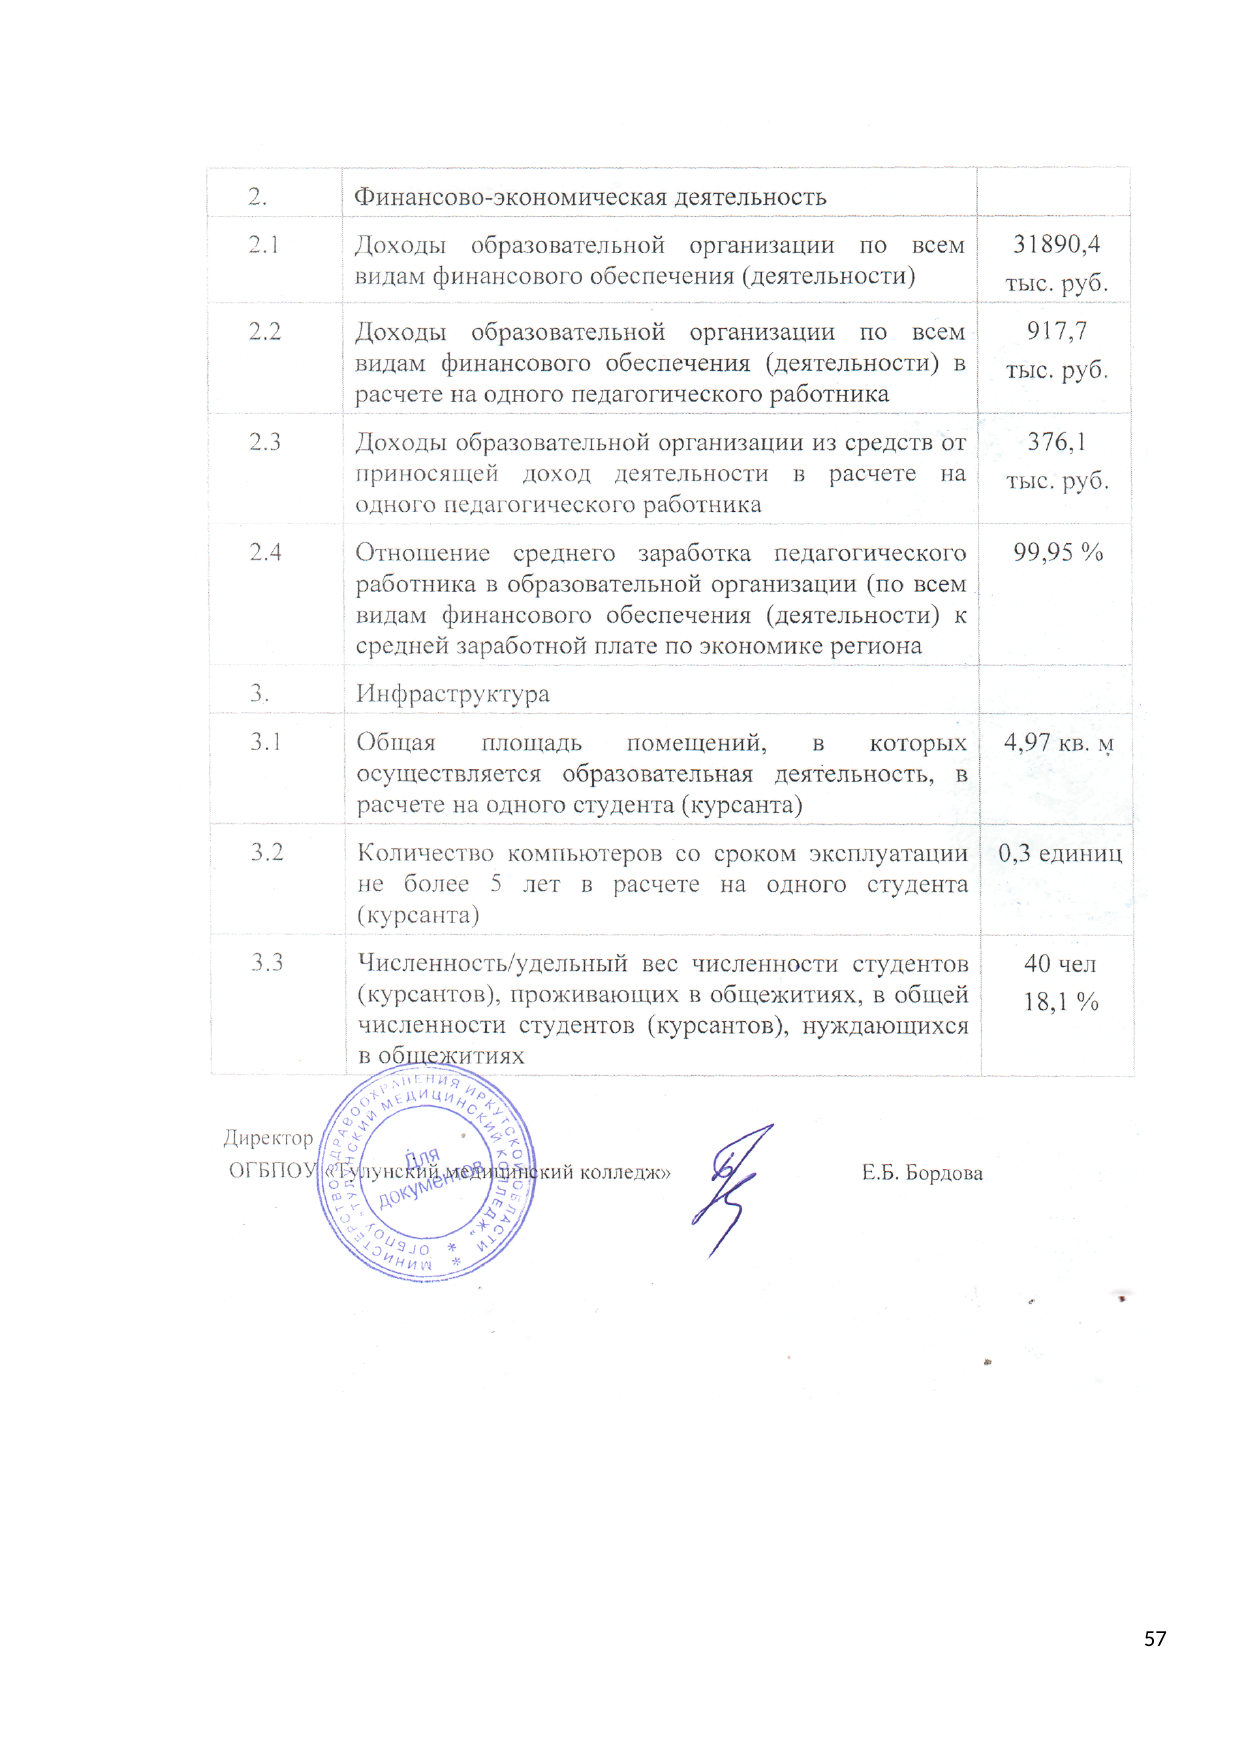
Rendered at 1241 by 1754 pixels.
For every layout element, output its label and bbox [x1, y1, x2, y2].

picture [177, 118, 1148, 1399]
